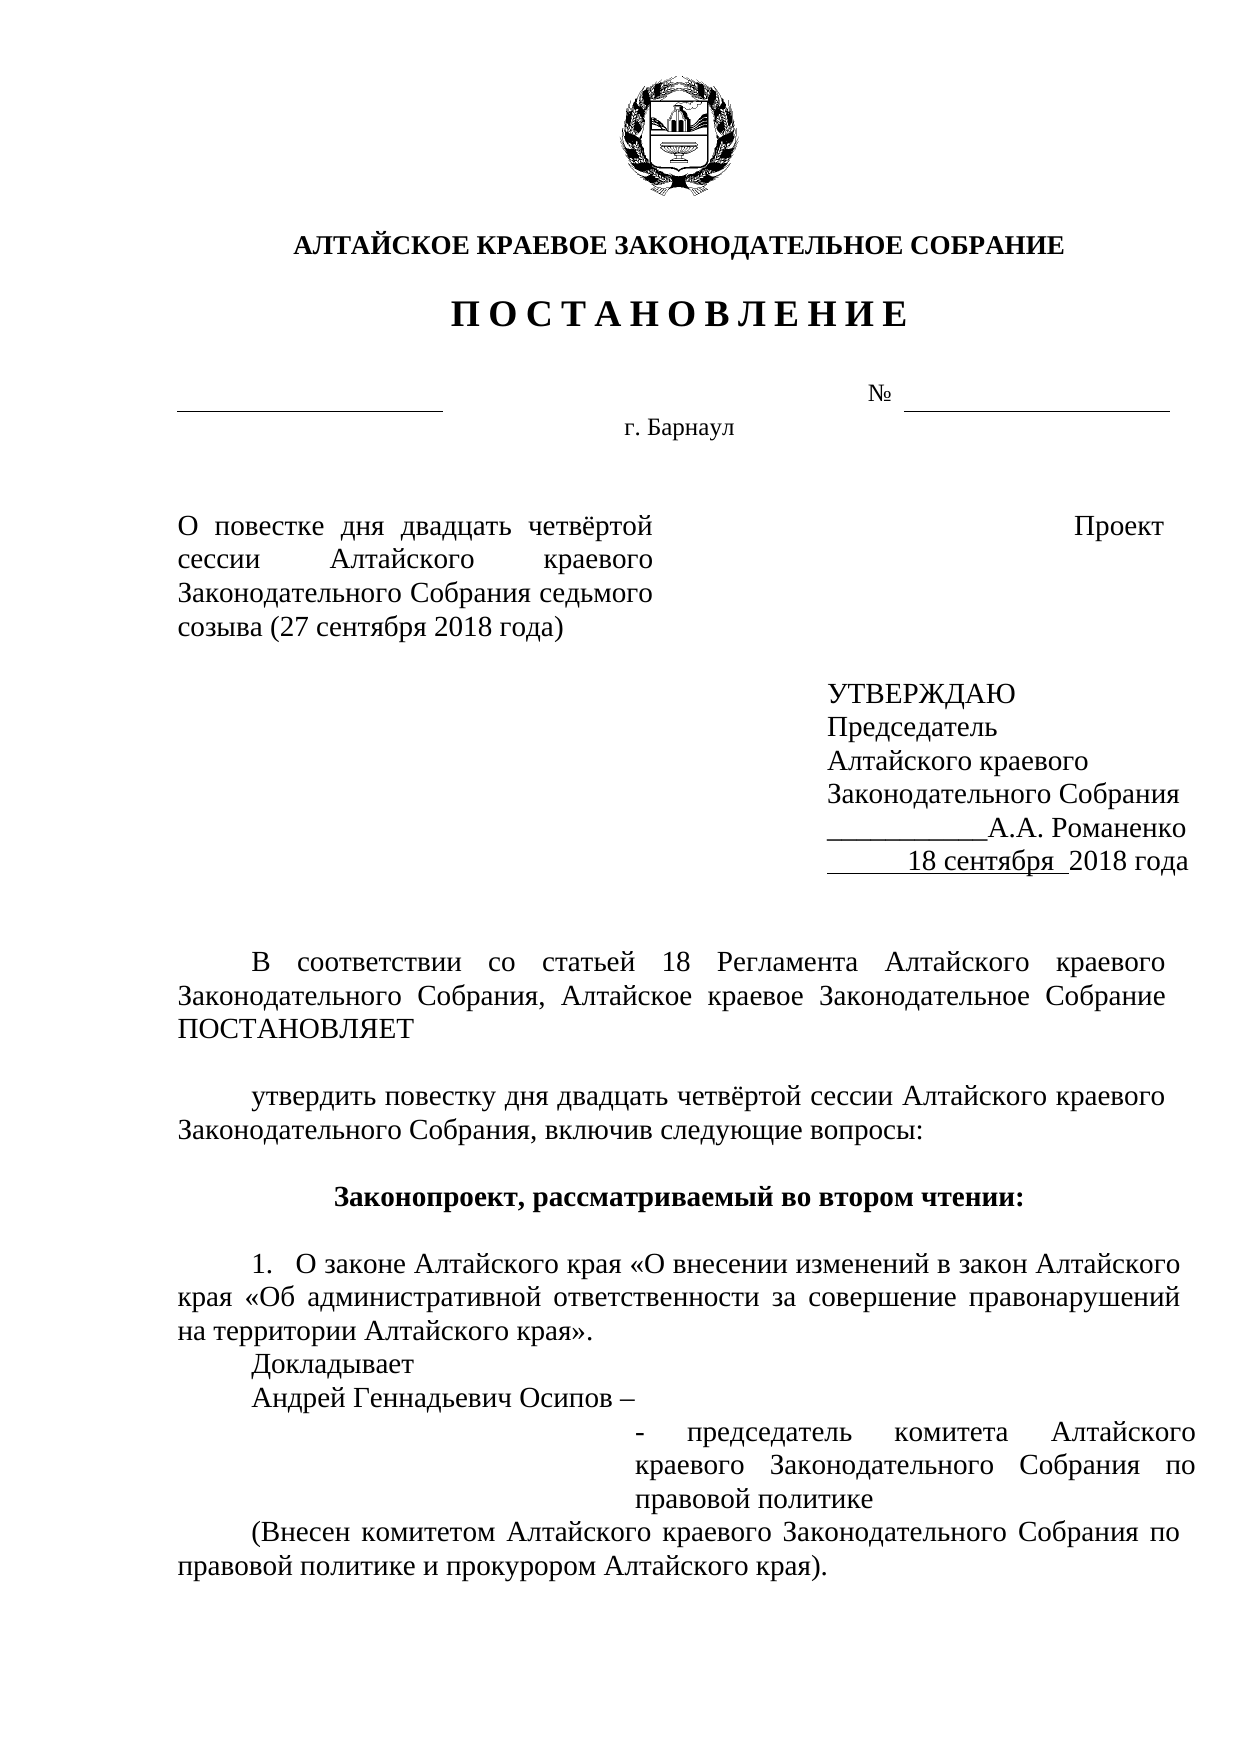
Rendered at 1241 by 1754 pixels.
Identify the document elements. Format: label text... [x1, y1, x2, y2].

text Председатель [827, 709, 1196, 743]
list О законе Алтайского края «О внесении изменений в закон Алтайского края «Об административной ответственности за совершение правонарушений на территории Алтайского края». [177, 1246, 1181, 1347]
text ___________А.А. Романенко [827, 810, 1196, 843]
text - председатель комитета Алтайского краевого Законодательного Собрания по правовой политике [635, 1414, 1196, 1514]
text утвердить повестку дня двадцать четвёртой сессии Алтайского краевого Законодательного Собрания, включив следующие вопросы: [177, 1078, 1166, 1145]
text Законопроект, рассматриваемый во втором чтении: [177, 1179, 1181, 1212]
text УТВЕРЖДАЮ [827, 676, 1196, 709]
text (Внесен комитетом Алтайского краевого Законодательного Собрания по правовой политике и прокурором Алтайского края). [177, 1514, 1181, 1581]
text Алтайского краевого Законодательного Собрания [827, 743, 1196, 810]
text В соответствии со статьей 18 Регламента Алтайского краевого Законодательного Собрания, Алтайское краевое Законодательное Собрание ПОСТАНОВЛЯЕТ [177, 944, 1166, 1045]
text 18 сентября 2018 года [827, 843, 1196, 877]
text Андрей Геннадьевич Осипов – [177, 1380, 1181, 1414]
table_header Проект [664, 508, 1167, 642]
text Докладывает [177, 1347, 1181, 1380]
table_header О повестке дня двадцать четвёртой сессии Алтайского краевого Законодательного Собрания седьмого созыва (27 сентября 2018 года) [177, 508, 664, 642]
